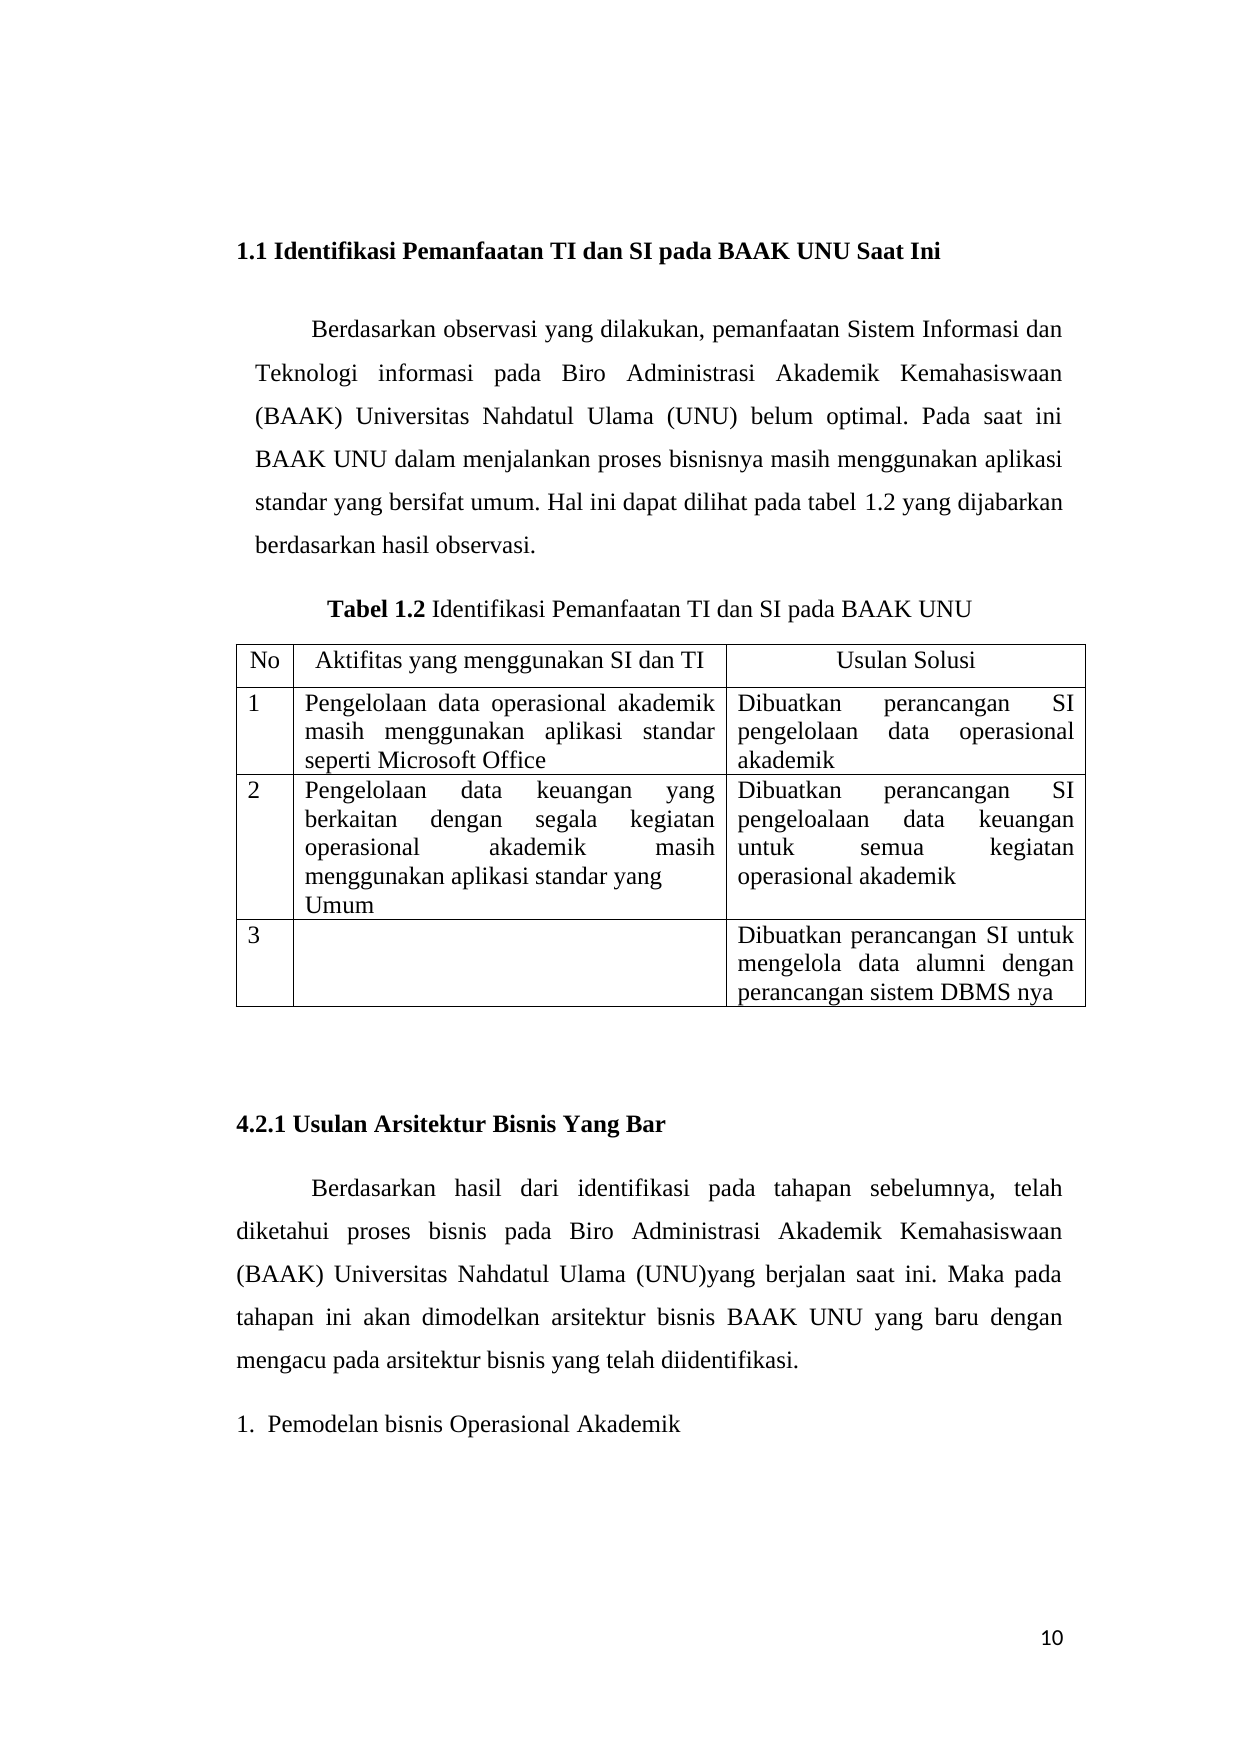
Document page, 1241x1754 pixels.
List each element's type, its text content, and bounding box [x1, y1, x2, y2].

table_cell Pengelolaan data keuangan yang berkaitan dengan segala kegiatan operasional akademik masih menggunakan aplikasi standar yang Umum [294, 775, 726, 919]
table_header No [237, 645, 293, 687]
table_cell 3 [237, 920, 293, 1006]
table_cell Dibuatkan perancangan SI untuk mengelola data alumni dengan perancangan sistem DBMS nya [727, 920, 1085, 1006]
table_cell Dibuatkan perancangan SI pengeloalaan data keuangan untuk semua kegiatan operasional akademik [727, 775, 1085, 919]
text Tabel 1.2 Identifikasi Pemanfaatan TI dan SI pada BAAK UNU [236, 594, 1063, 623]
table_cell Pengelolaan data operasional akademik masih menggunakan aplikasi standar seperti Microsoft Office [294, 688, 726, 774]
text 4.2.1 Usulan Arsitektur Bisnis Yang Bar [236, 1109, 1063, 1138]
text 1. Pemodelan bisnis Operasional Akademik [236, 1409, 1063, 1438]
table_cell Dibuatkan perancangan SI pengelolaan data operasional akademik [727, 688, 1085, 774]
text Berdasarkan hasil dari identifikasi pada tahapan sebelumnya, telah diketahui proses bisnis pada Biro Administrasi Akademik Kemahasiswaan (BAAK) Universitas Nahdatul Ulama (UNU)yang berjalan saat ini. Maka pada tahapan ini akan dimodelkan arsitektur bisnis BAAK UNU yang baru dengan mengacu pada arsitektur bisnis yang telah diidentifikasi. [236, 1173, 1063, 1374]
text Berdasarkan observasi yang dilakukan, pemanfaatan Sistem Informasi dan Teknologi informasi pada Biro Administrasi Akademik Kemahasiswaan (BAAK) Universitas Nahdatul Ulama (UNU) belum optimal. Pada saat ini BAAK UNU dalam menjalankan proses bisnisnya masih menggunakan aplikasi standar yang bersifat umum. Hal ini dapat dilihat pada tabel 1.2 yang dijabarkan berdasarkan hasil observasi. [236, 314, 1063, 559]
table_cell 2 [237, 775, 293, 919]
table_header Usulan Solusi [727, 645, 1085, 687]
table_cell [294, 920, 726, 1006]
table_cell 1 [237, 688, 293, 774]
table_header Aktifitas yang menggunakan SI dan TI [294, 645, 726, 687]
text 1.1 Identifikasi Pemanfaatan TI dan SI pada BAAK UNU Saat Ini [236, 236, 1063, 265]
